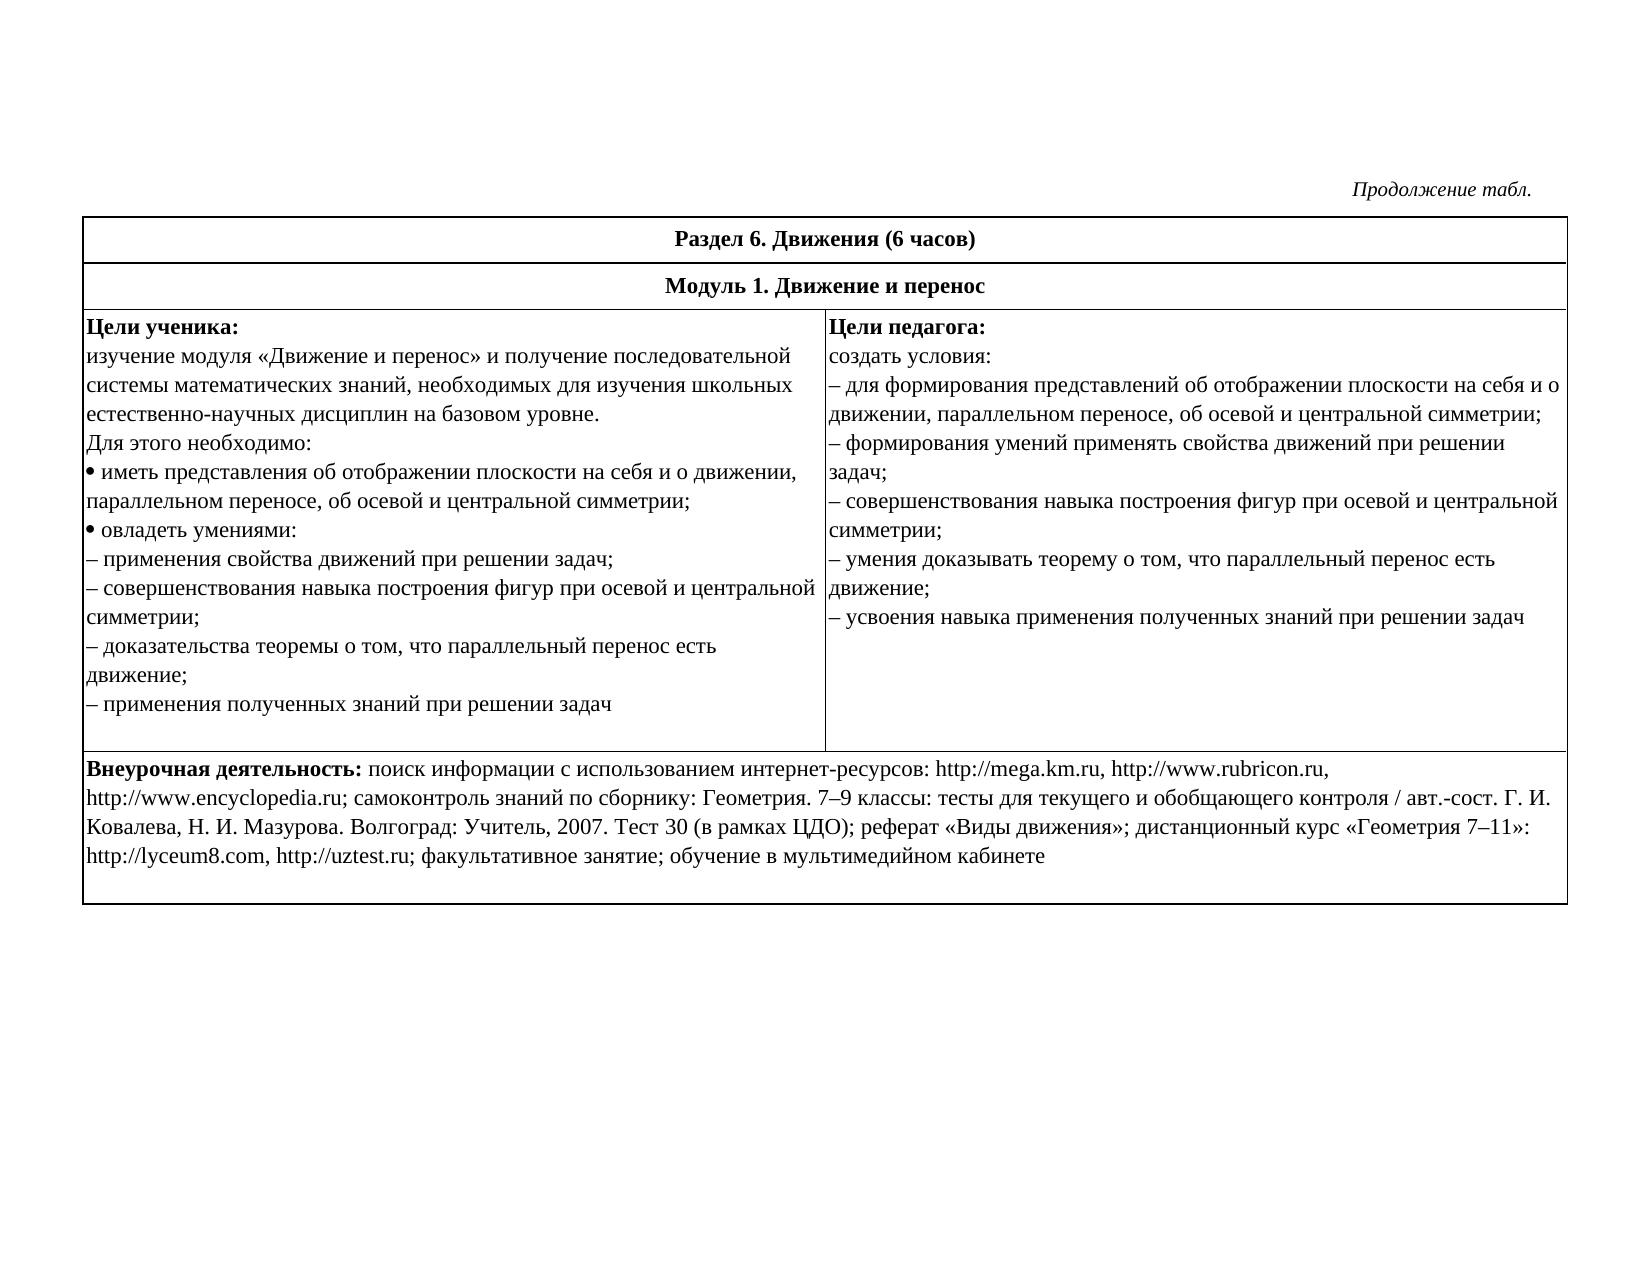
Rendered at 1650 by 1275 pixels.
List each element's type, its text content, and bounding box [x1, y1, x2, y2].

text Продолжение табл. [118, 177, 1532, 201]
table_cell Внеурочная деятельность: поиск информации с использованием интернет-ресурсов: http://mega.km.ru, http://www.rubricon.ru, http://www.encyclopedia.ru; самоконтроль знаний по сборнику: Геометрия. 7–9 классы: тесты для текущего и обобщающего контроля / авт.-сост. Г. И. Ковалева, Н. И. Мазурова. Волгоград: Учитель, 2007. Тест 30 (в рамках ЦДО); реферат «Виды движения»; дистанционный курс «Геометрия 7–11»: http://lyceum8.com, http://uztest.ru; факультативное занятие; обучение в мультимедийном кабинете [84, 751, 1567, 903]
table_cell Модуль 1. Движение и перенос [84, 262, 1567, 308]
table_header Раздел 6. Движения (6 часов) [84, 218, 1567, 262]
table_cell Цели ученика: изучение модуля «Движение и перенос» и получение последовательной системы математических знаний, необходимых для изучения школьных естественно-научных дисциплин на базовом уровне. Для этого необходимо:  иметь представления об отображении плоскости на себя и о движении, параллельном переносе, об осевой и центральной симметрии;  овладеть умениями: – применения свойства движений при решении задач; – совершенствования навыка построения фигур при осевой и центральной симметрии; – доказательства теоремы о том, что параллельный перенос есть движение; – применения полученных знаний при решении задач [84, 310, 825, 751]
table_cell Цели педагога: создать условия: – для формирования представлений об отображении плоскости на себя и о движении, параллельном переносе, об осевой и центральной симметрии; – формирования умений применять свойства движений при решении задач; – совершенствования навыка построения фигур при осевой и центральной симметрии; – умения доказывать теорему о том, что параллельный перенос есть движение; – усвоения навыка применения полученных знаний при решении задач [826, 309, 1567, 751]
